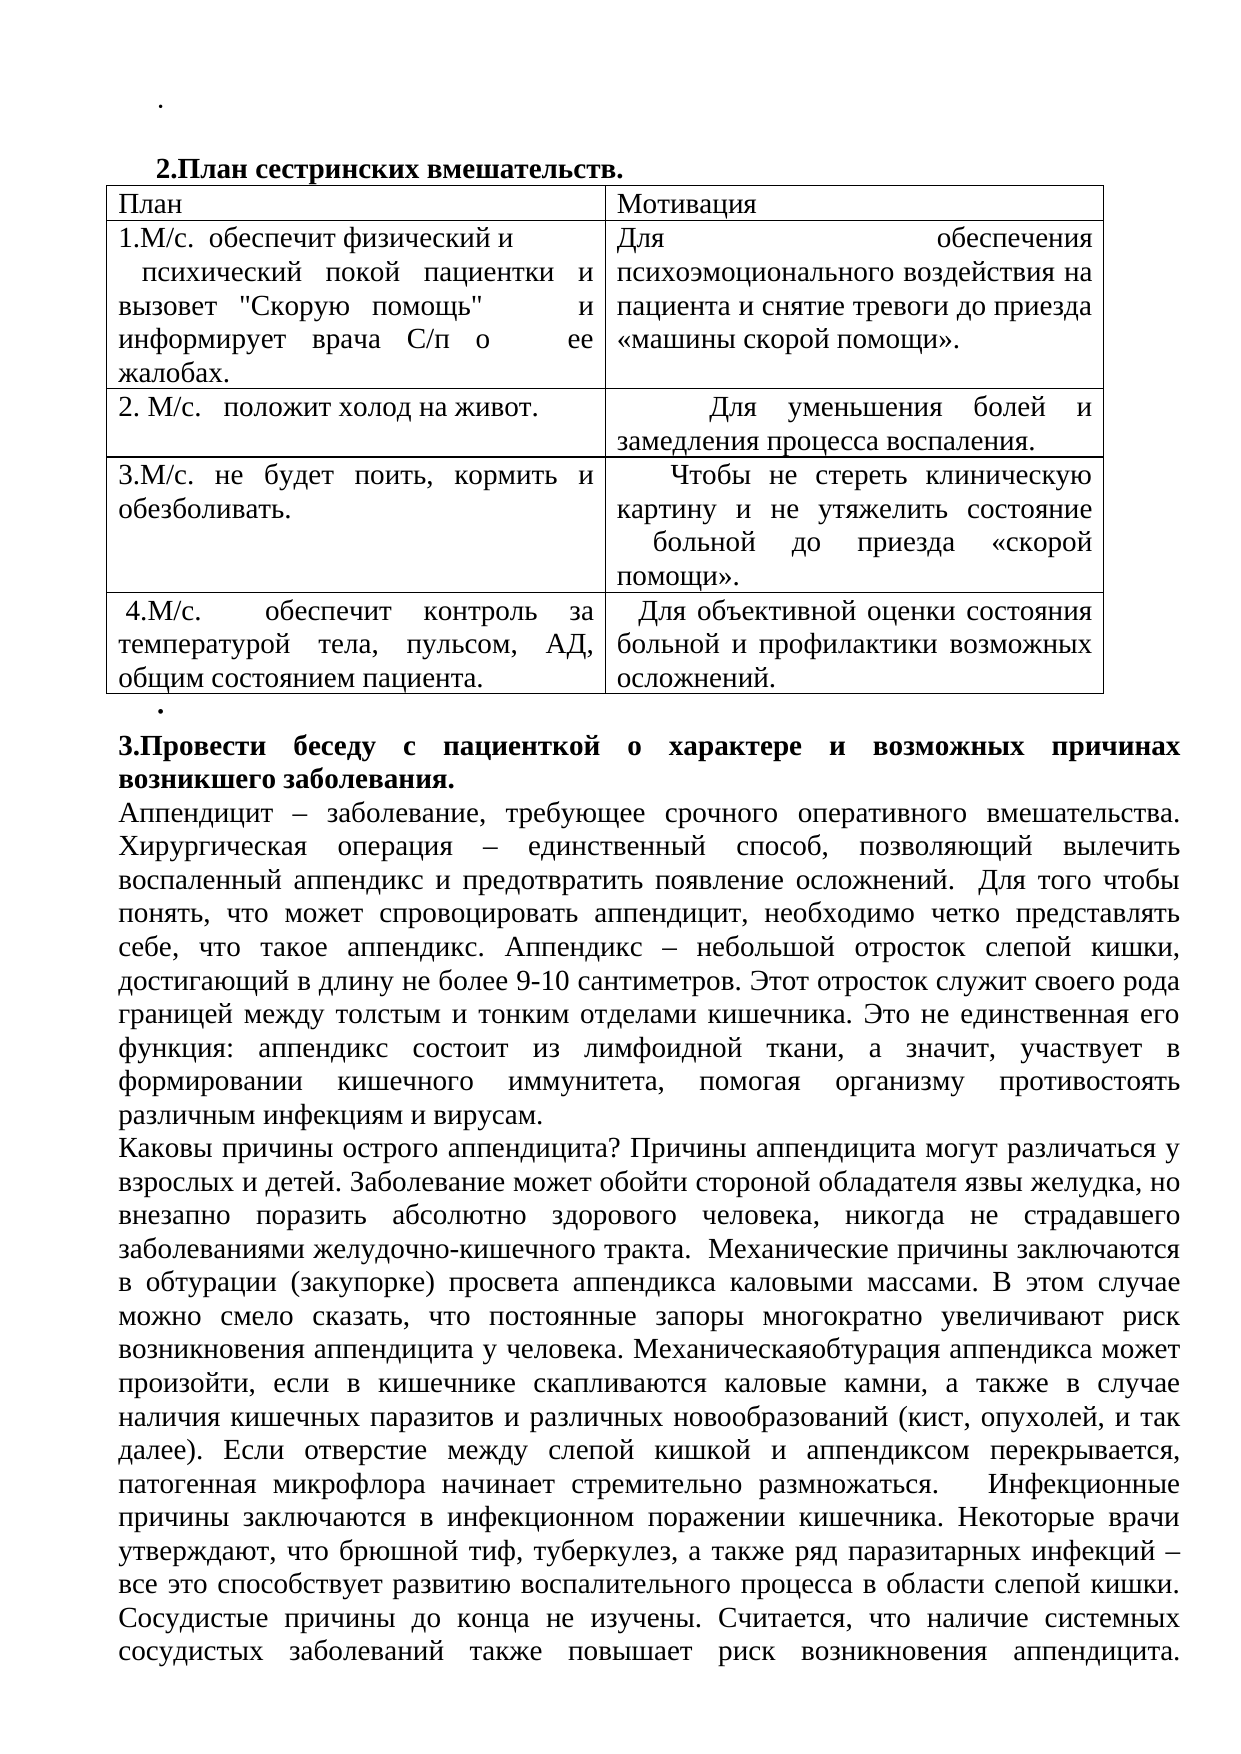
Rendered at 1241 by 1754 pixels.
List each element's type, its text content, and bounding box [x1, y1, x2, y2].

table_cell Для уменьшения болей и замедления процесса воспаления. [606, 389, 1103, 456]
table_header План [107, 186, 605, 219]
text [118, 1130, 1181, 1667]
table_cell Для объективной оценки состояния больной и профилактики возможных осложнений. [606, 593, 1103, 693]
table_cell 3.М/с. не будет поить, кормить и обезболивать. [107, 458, 605, 592]
table_cell 1.М/с. обеспечит физический и психический покой пациентки и вызовет "Скорую помощь" и информирует врача С/п о ее жалобах. [107, 221, 605, 388]
table_header Мотивация [606, 186, 1103, 219]
text 2.План сестринских вмешательств. [156, 151, 1181, 185]
text 3.Провести беседу с пациенткой о характере и возможных причинах возникшего заболевания. [118, 728, 1181, 795]
table_cell 4.М/с. обеспечит контроль за температурой тела, пульсом, АД, общим состоянием пациента. [107, 593, 605, 693]
text Аппендицит – заболевание, требующее срочного оперативного вмешательства. Хирургическая операция – единственный способ, позволяющий вылечить воспаленный аппендикс и предотвратить появление осложнений. Для того чтобы понять, что может спровоцировать аппендицит, необходимо четко представлять себе, что такое аппендикс. Аппендикс – небольшой отросток слепой кишки, достигающий в длину не более 9-10 сантиметров. Этот отросток служит своего рода границей между толстым и тонким отделами кишечника. Это не единственная его функция: аппендикс состоит из лимфоидной ткани, а значит, участвует в формировании кишечного иммунитета, помогая организму противостоять различным инфекциям и вирусам. [118, 795, 1181, 1130]
table_cell Чтобы не стереть клиническую картину и не утяжелить состояние больной до приезда «скорой помощи». [606, 458, 1103, 592]
table_cell 2. М/с. положит холод на живот. [107, 389, 605, 456]
table_cell Для обеспечения психоэмоционального воздействия на пациента и снятие тревоги до приезда «машины скорой помощи». [606, 221, 1103, 388]
